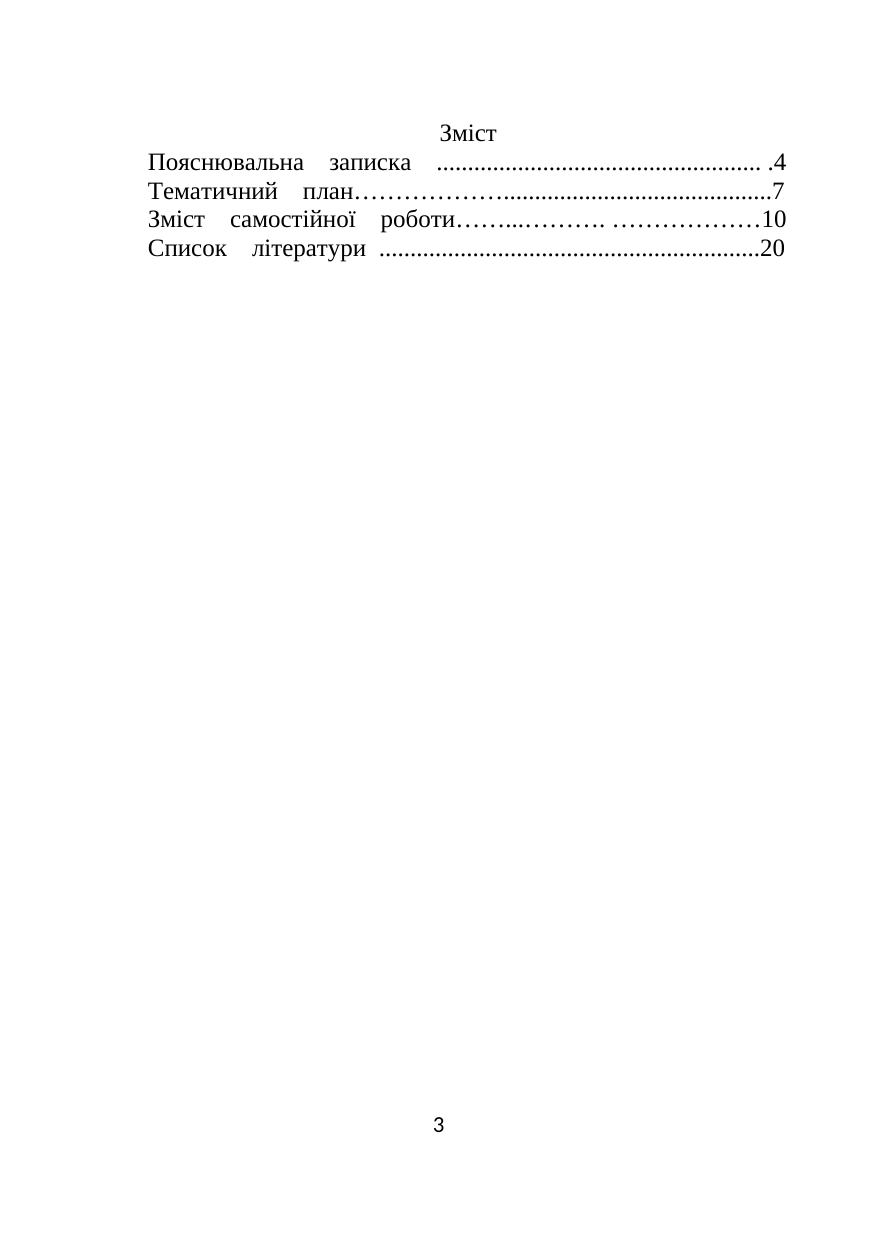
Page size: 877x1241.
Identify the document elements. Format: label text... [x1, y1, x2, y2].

text Тематичний план………………...........................................7 [89, 176, 788, 204]
text Зміст [89, 118, 788, 147]
text Список літератури .............................................................20 [89, 233, 788, 262]
text Пояснювальна записка .................................................... .4 [89, 147, 788, 176]
text Зміст самостійної роботи……...………. ………………10 [89, 204, 788, 233]
